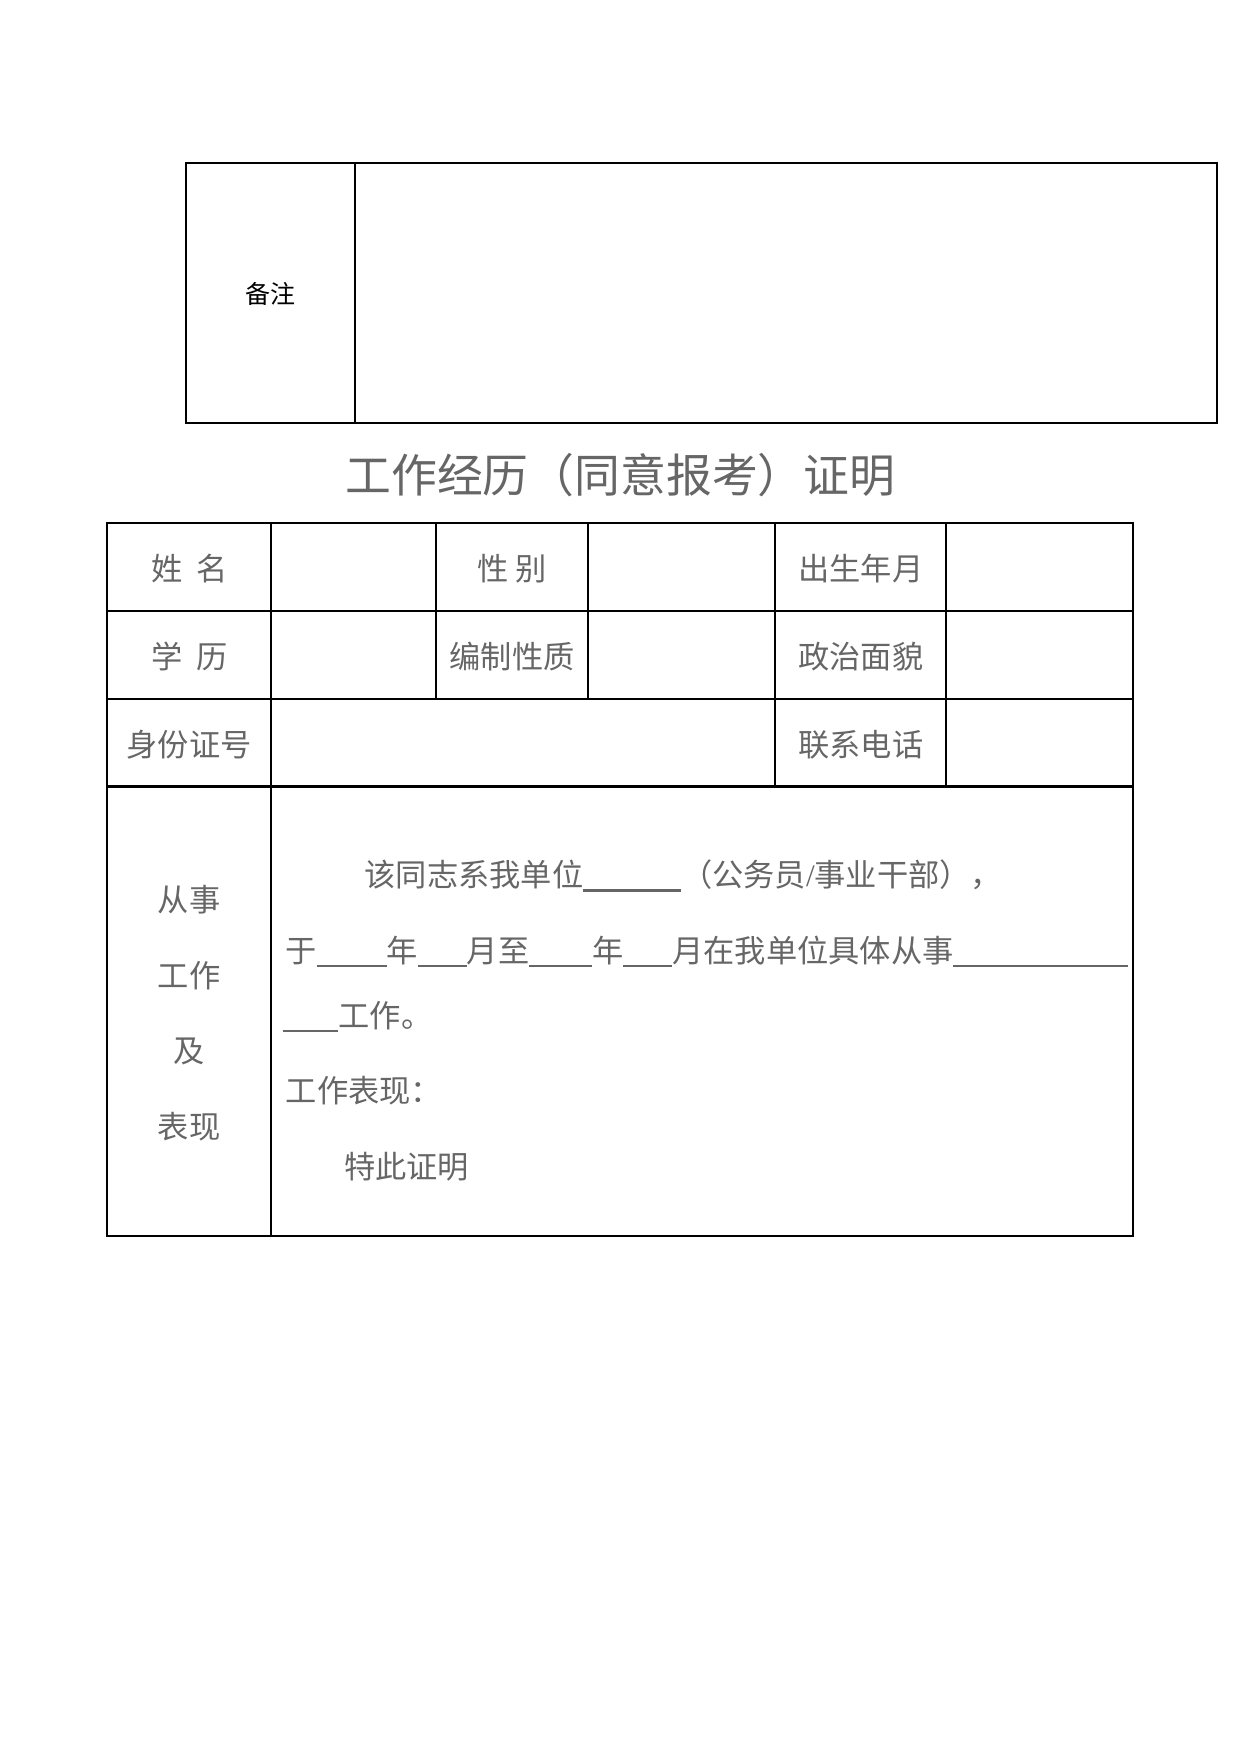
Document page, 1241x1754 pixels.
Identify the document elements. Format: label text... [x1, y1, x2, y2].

table_header [272, 524, 435, 609]
table_cell [589, 612, 774, 697]
table_cell 身份证号 [108, 700, 270, 785]
table_cell [272, 612, 435, 697]
table_cell 从事 工作 及 表现 [108, 788, 270, 1235]
table_cell 学 历 [108, 612, 270, 697]
table_header [947, 524, 1132, 609]
table_header 性 别 [437, 524, 587, 609]
table_cell 政治面貌 [776, 612, 945, 697]
table_cell 编制性质 [437, 612, 587, 697]
table_cell [356, 164, 1216, 422]
table_cell [272, 700, 774, 785]
text 工作经历（同意报考）证明 [187, 424, 1053, 522]
table_cell 该同志系我单位 （公务员/事业干部）， 于 年 月至 年 月在我单位具体从事 工作。 工作表现： 特此证明 [272, 788, 1132, 1235]
table_cell [947, 700, 1132, 785]
table_cell 联系电话 [776, 700, 945, 785]
table_cell 备注 [187, 164, 354, 422]
table_header 姓 名 [108, 524, 270, 609]
table_header [589, 524, 774, 609]
table_cell [947, 612, 1132, 697]
table_header 出生年月 [776, 524, 945, 609]
